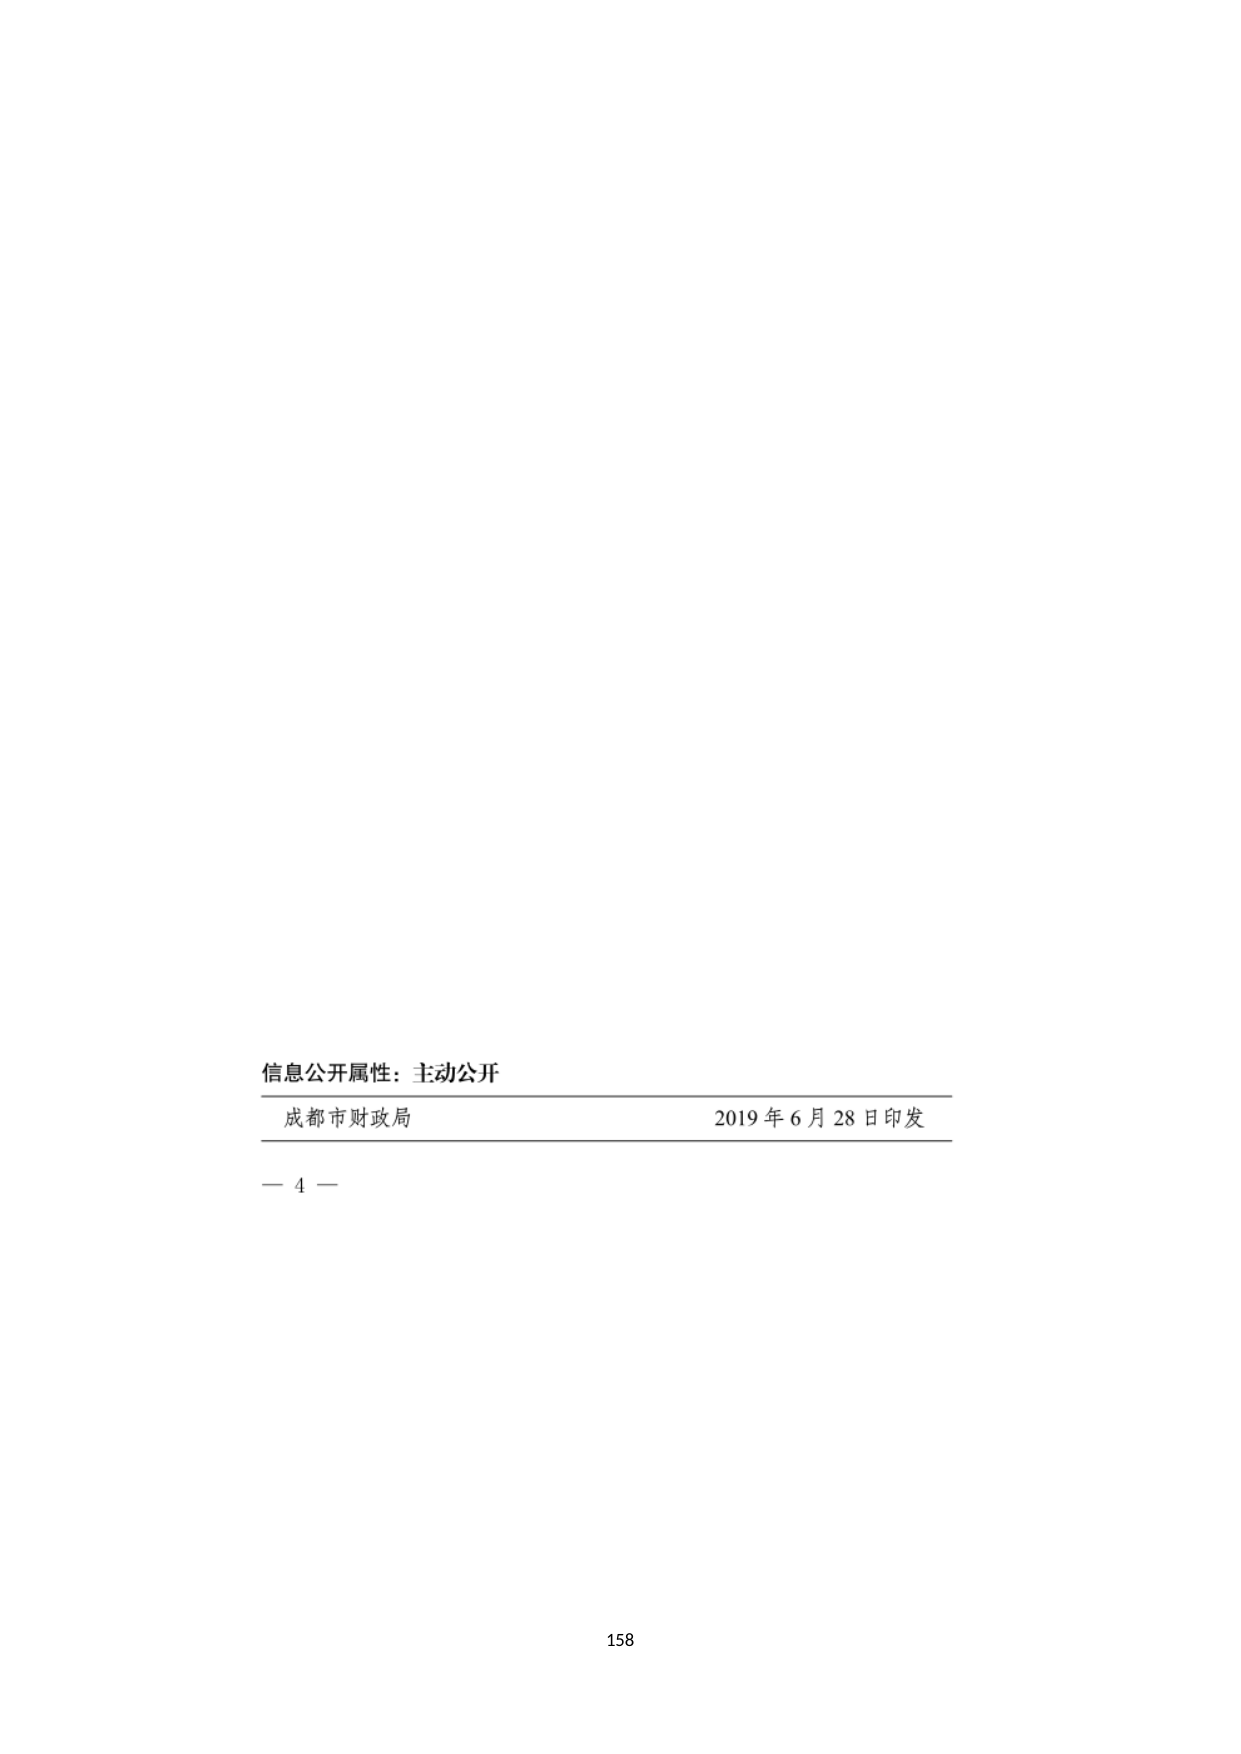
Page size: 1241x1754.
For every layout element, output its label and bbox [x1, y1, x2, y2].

picture [187, 162, 1025, 1234]
